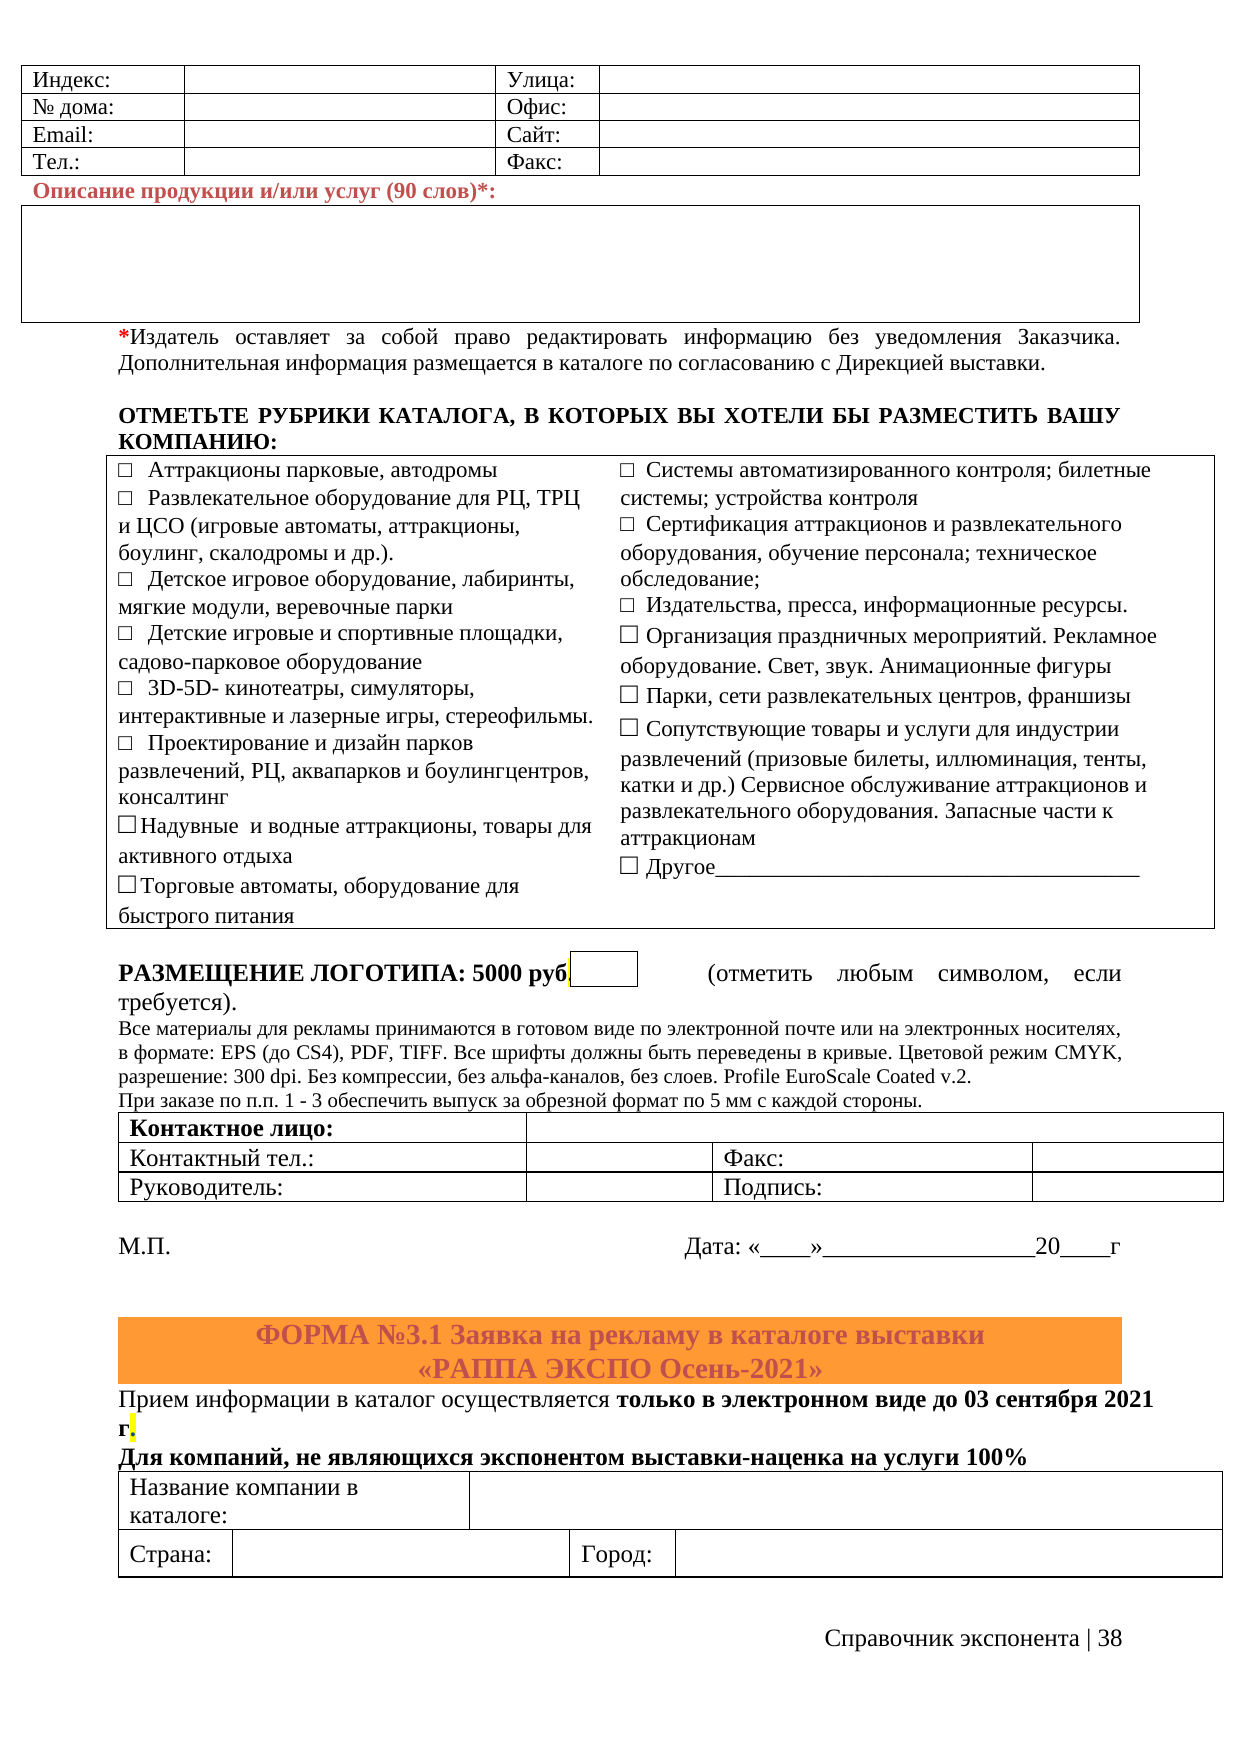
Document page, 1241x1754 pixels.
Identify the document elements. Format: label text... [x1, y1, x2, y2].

table_cell Офис: [496, 94, 599, 120]
table_cell [22, 206, 1139, 322]
table_cell [185, 121, 495, 147]
table_header [527, 1113, 1223, 1142]
table_cell [600, 94, 1139, 120]
table_cell [600, 66, 1139, 92]
table_cell Факс: [713, 1143, 1032, 1171]
subtitle ФОРМА №3.1 Заявка на рекламу в каталоге выставки [118, 1317, 1122, 1351]
table_header Системы автоматизированного контроля; билетные системы; устройства контроля Сертификация аттракционов и развлекательного оборудования, обучение персонала; техническое обследование; Издательства, пресса, информационные ресурсы. Организация праздничных мероприятий. Рекламное оборудование. Свет, звук. Анимационные фигуры Парки, сети развлекательных центров, франшизы Сопутствующие товары и услуги для индустрии развлечений (призовые билеты, иллюминация, тенты, катки и др.) Сервисное обслуживание аттракционов и развлекательного оборудования. Запасные части к аттракционам Другое_____________________________________ [609, 456, 1214, 928]
table_cell Город: [570, 1530, 675, 1576]
table_header Контактное лицо: [119, 1113, 526, 1142]
list *Издатель оставляет за собой право редактировать информацию без уведомления Заказчика. Дополнительная информация размещается в каталоге по согласованию с Дирекцией выставки. [118, 323, 1122, 376]
table_header Аттракционы парковые, автодромы Развлекательное оборудование для РЦ, ТРЦ и ЦСО (игровые автоматы, аттракционы, боулинг, скалодромы и др.). Детское игровое оборудование, лабиринты, мягкие модули, веревочные парки Детские игровые и спортивные площадки, садово-парковое оборудование 3D-5D- кинотеатры, симуляторы, интерактивные и лазерные игры, стереофильмы. Проектирование и дизайн парков развлечений, РЦ, аквапарков и боулинг­центров, консалтинг Надувные и водные аттракционы, товары для активного отдыха Торговые автоматы, оборудование для быстрого питания [107, 456, 609, 928]
list РАЗМЕЩЕНИЕ ЛОГОТИПА: 5000 руб. (отметить любым символом, если требуется). [118, 958, 1122, 1016]
table_cell № дома: [22, 94, 184, 120]
table_cell Страна: [119, 1530, 232, 1576]
table_cell [233, 1530, 569, 1576]
table_cell [527, 1173, 712, 1201]
list ОТМЕТЬТЕ РУБРИКИ КАТАЛОГА, В КОТОРЫХ ВЫ ХОТЕЛИ БЫ РАЗМЕСТИТЬ ВАШУ КОМПАНИЮ: [118, 402, 1122, 455]
subtitle М.П. Дата: «____»_________________20____г [118, 1231, 1122, 1260]
table_cell [1033, 1173, 1223, 1201]
list Все материалы для рекламы принимаются в готовом виде по электронной почте или на электронных носителях, в формате: EPS (до CS4), PDF, TIFF. Все шрифты должны быть переведены в кривые. Цветовой режим CMYK, разрешение: 300 dpi. Без компрессии, без альфа-каналов, без слоев. Profile EuroScale Coated v.2. [118, 1016, 1122, 1088]
table_cell Руководитель: [119, 1173, 526, 1201]
subtitle «РАППА ЭКСПО Осень-2021» [118, 1351, 1122, 1384]
table_cell [600, 121, 1139, 147]
table_cell [185, 94, 495, 120]
list Для компаний, не являющихся экспонентом выставки-наценка на услуги 100% [118, 1442, 1167, 1471]
table_cell Описание продукции и/или услуг (90 слов)*: [21, 176, 1139, 205]
table_cell Индекс: [22, 66, 184, 92]
table_cell Сайт: [496, 121, 599, 147]
table_header Название компании в каталоге: [119, 1472, 469, 1529]
table_cell Подпись: [713, 1173, 1032, 1201]
table_cell [676, 1530, 1222, 1576]
table_header [470, 1472, 1222, 1529]
list Прием информации в каталог осуществляется только в электронном виде до 03 сентября 2021 г. [118, 1384, 1167, 1442]
list При заказе по п.п. 1 - 3 обеспечить выпуск за обрезной формат по 5 мм с каждой стороны. [118, 1088, 1137, 1112]
table_cell [600, 148, 1139, 174]
table_cell Тел.: [22, 148, 184, 174]
table_cell Email: [22, 121, 184, 147]
table_cell Контактный тел.: [119, 1143, 526, 1171]
table_cell [527, 1143, 712, 1171]
table_cell [1033, 1143, 1223, 1171]
table_cell Факс: [496, 148, 599, 174]
table_cell [185, 148, 495, 174]
table_cell [185, 66, 495, 92]
table_cell Улица: [496, 66, 599, 92]
